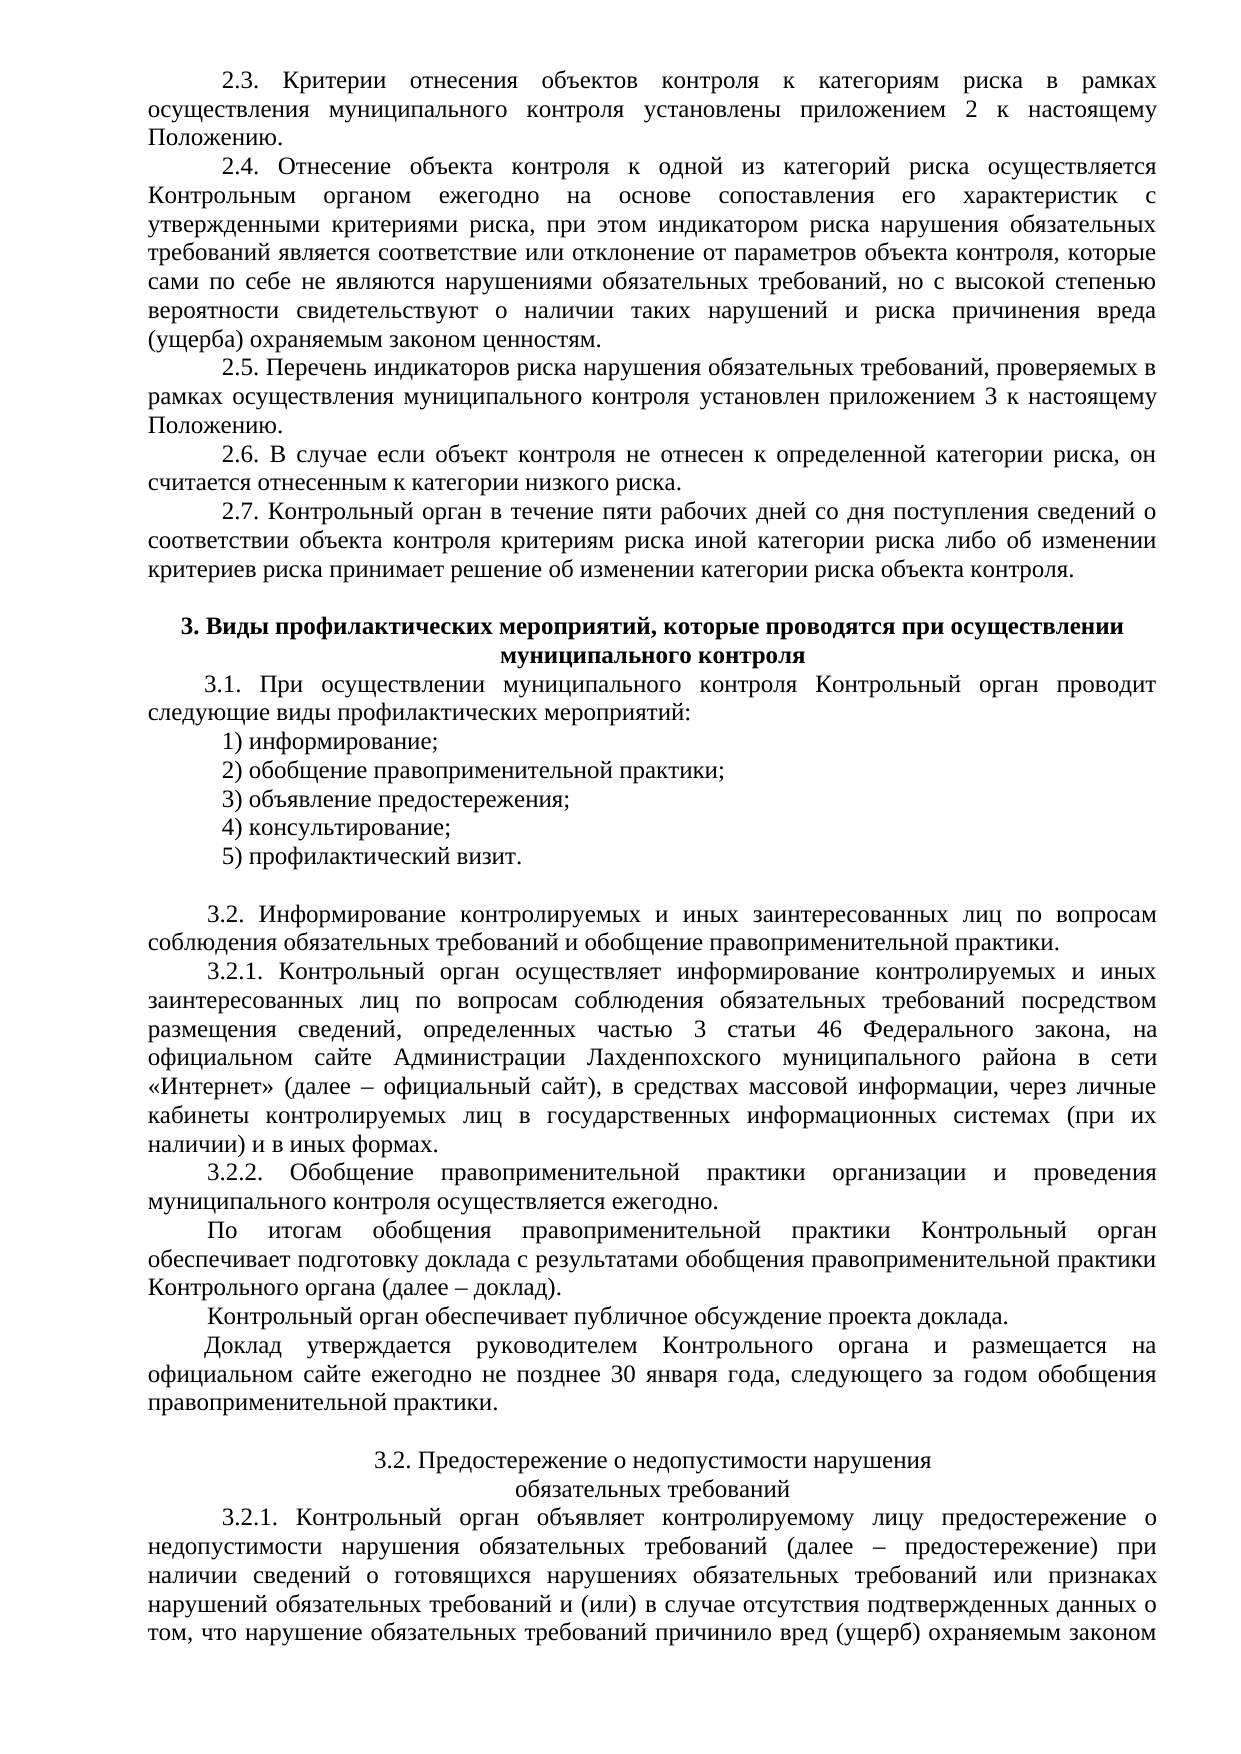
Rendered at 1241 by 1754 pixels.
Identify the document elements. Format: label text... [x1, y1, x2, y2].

text Доклад утверждается руководителем Контрольного органа и размещается на официальном сайте ежегодно не позднее 30 января года, следующего за годом обобщения правоприменительной практики. [148, 1330, 1157, 1416]
list 2.4. Отнесение объекта контроля к одной из категорий риска осуществляется Контрольным органом ежегодно на основе сопоставления его характеристик с утвержденными критериями риска, при этом индикатором риска нарушения обязательных требований является соответствие или отклонение от параметров объекта контроля, которые сами по себе не являются нарушениями обязательных требований, но с высокой степенью вероятности свидетельствуют о наличии таких нарушений и риска причинения вреда (ущерба) охраняемым законом ценностям. [148, 151, 1157, 352]
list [148, 1502, 1157, 1646]
list 2.6. В случае если объект контроля не отнесен к определенной категории риска, он считается отнесенным к категории низкого риска. [148, 439, 1157, 496]
text 2) обобщение правоприменительной практики; [148, 755, 1157, 784]
text 3) объявление предостережения; [148, 784, 1157, 812]
text Контрольный орган обеспечивает публичное обсуждение проекта доклада. [148, 1301, 1157, 1330]
text 3. Виды профилактических мероприятий, которые проводятся при осуществлении муниципального контроля [148, 611, 1157, 669]
text 4) консультирование; [148, 812, 1157, 841]
text обязательных требований [148, 1474, 1157, 1502]
text 5) профилактический визит. [148, 841, 1157, 870]
text 3.1. При осуществлении муниципального контроля Контрольный орган проводит следующие виды профилактических мероприятий: [148, 669, 1157, 726]
text По итогам обобщения правоприменительной практики Контрольный орган обеспечивает подготовку доклада с результатами обобщения правоприменительной практики Контрольного органа (далее – доклад). [148, 1215, 1157, 1301]
text 3.2. Информирование контролируемых и иных заинтересованных лиц по вопросам соблюдения обязательных требований и обобщение правоприменительной практики. [148, 899, 1157, 956]
list 2.5. Перечень индикаторов риска нарушения обязательных требований, проверяемых в рамках осуществления муниципального контроля установлен приложением 3 к настоящему Положению. [148, 352, 1157, 439]
text 3.2. Предостережение о недопустимости нарушения [148, 1445, 1157, 1474]
text 1) информирование; [148, 726, 1157, 755]
list 2.3. Критерии отнесения объектов контроля к категориям риска в рамках осуществления муниципального контроля установлены приложением 2 к настоящему Положению. [148, 65, 1157, 151]
list 3.2.1. Контрольный орган осуществляет информирование контролируемых и иных заинтересованных лиц по вопросам соблюдения обязательных требований посредством размещения сведений, определенных частью 3 статьи 46 Федерального закона, на официальном сайте Администрации Лахденпохского муниципального района в сети «Интернет» (далее – официальный сайт), в средствах массовой информации, через личные кабинеты контролируемых лиц в государственных информационных системах (при их наличии) и в иных формах. [148, 956, 1157, 1157]
list 3.2.2. Обобщение правоприменительной практики организации и проведения муниципального контроля осуществляется ежегодно. [148, 1157, 1157, 1215]
list 2.7. Контрольный орган в течение пяти рабочих дней со дня поступления сведений о соответствии объекта контроля критериям риска иной категории риска либо об изменении критериев риска принимает решение об изменении категории риска объекта контроля. [148, 496, 1157, 582]
